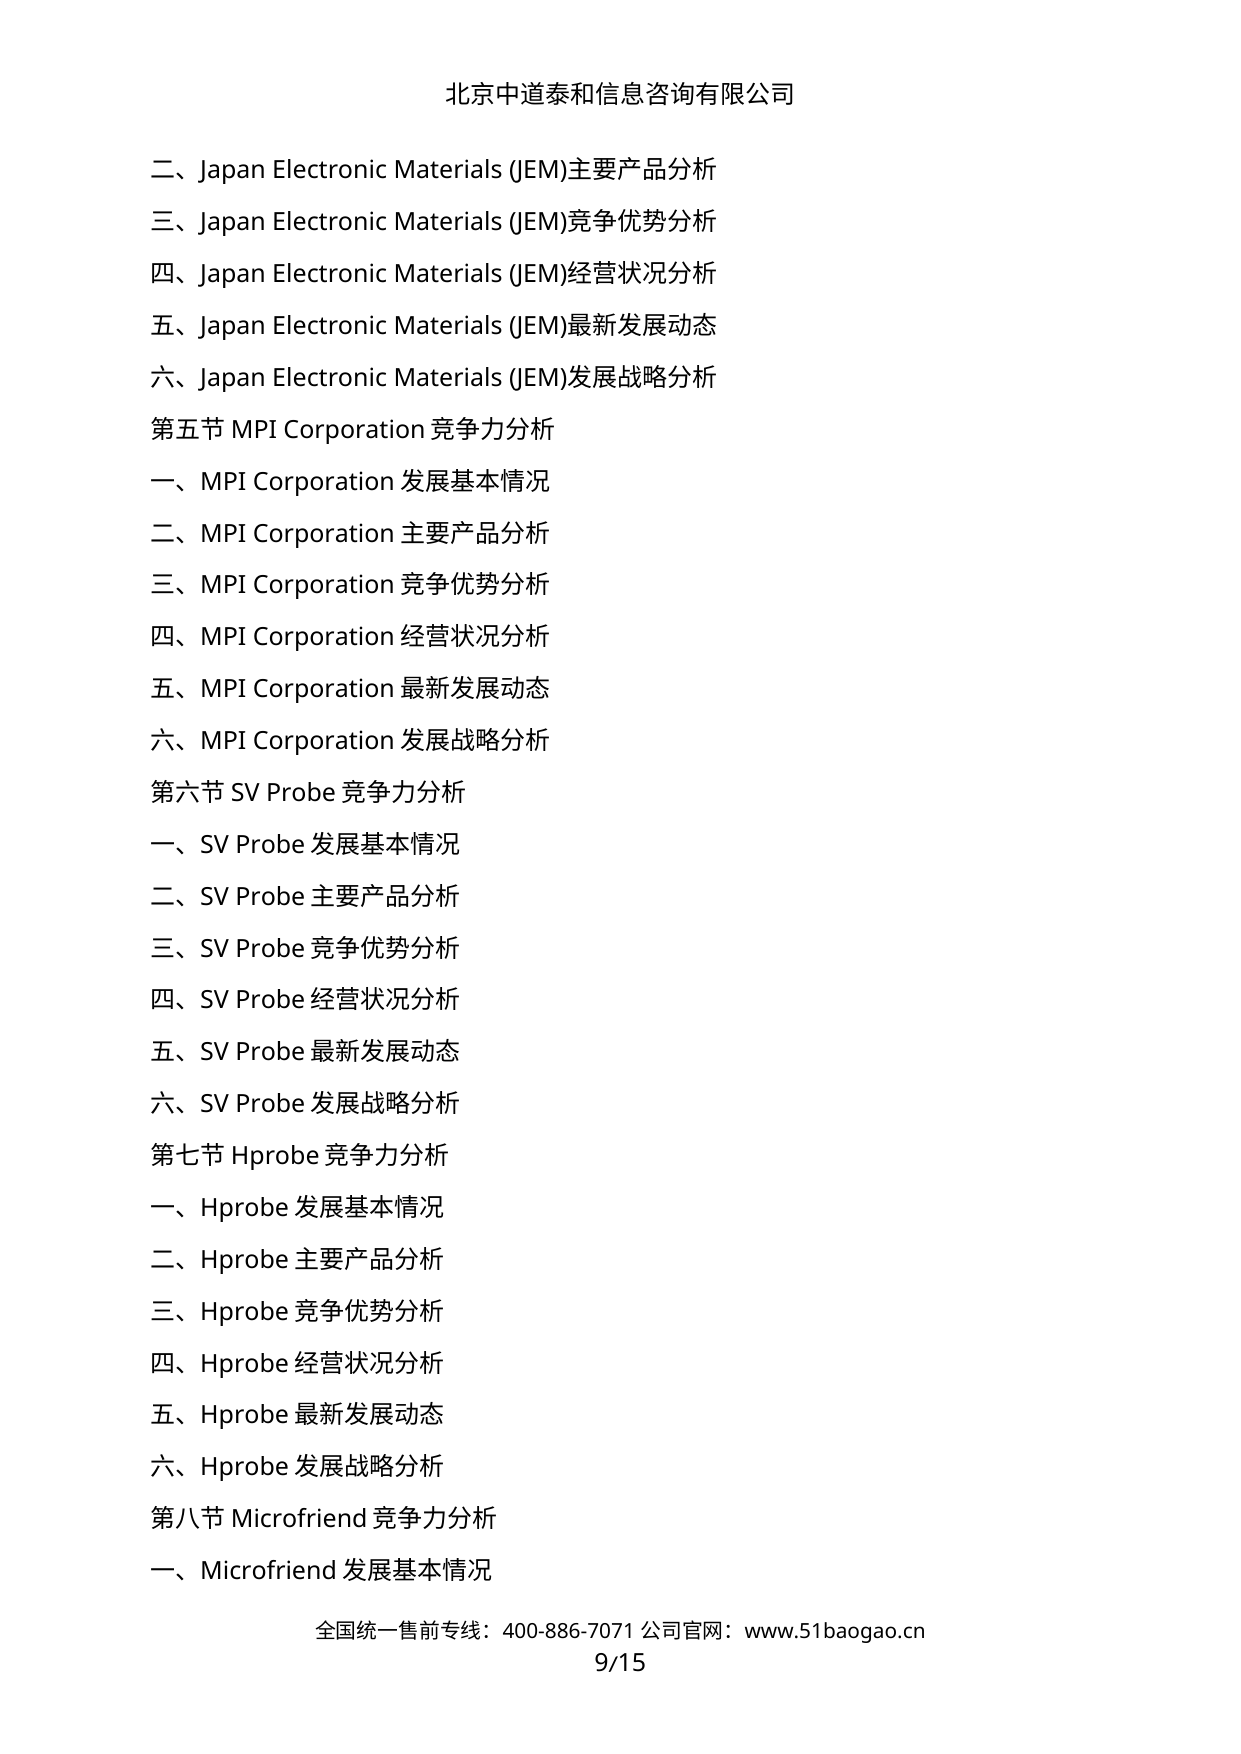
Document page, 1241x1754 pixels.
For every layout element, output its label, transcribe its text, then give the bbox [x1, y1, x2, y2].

text 四、MPI Corporation经营状况分析 [150, 617, 1090, 653]
text 三、SV Probe竞争优势分析 [150, 928, 1090, 964]
text 五、MPI Corporation最新发展动态 [150, 669, 1090, 705]
text 二、Japan Electronic Materials (JEM)主要产品分析 [150, 150, 1090, 186]
text 四、Japan Electronic Materials (JEM)经营状况分析 [150, 254, 1090, 290]
text 第七节 Hprobe竞争力分析 [150, 1136, 1090, 1172]
text 第六节 SV Probe竞争力分析 [150, 772, 1090, 809]
text 四、Hprobe经营状况分析 [150, 1343, 1090, 1379]
text 六、SV Probe发展战略分析 [150, 1084, 1090, 1120]
text 二、Hprobe主要产品分析 [150, 1239, 1090, 1276]
text 三、MPI Corporation竞争优势分析 [150, 565, 1090, 601]
text 一、Microfriend发展基本情况 [150, 1551, 1090, 1587]
text 五、Japan Electronic Materials (JEM)最新发展动态 [150, 306, 1090, 342]
text 第八节 Microfriend竞争力分析 [150, 1499, 1090, 1535]
text 六、Japan Electronic Materials (JEM)发展战略分析 [150, 357, 1090, 394]
text 三、Hprobe竞争优势分析 [150, 1291, 1090, 1327]
text 六、MPI Corporation发展战略分析 [150, 721, 1090, 757]
text 一、Hprobe发展基本情况 [150, 1187, 1090, 1224]
text 第五节 MPI Corporation竞争力分析 [150, 409, 1090, 446]
text 一、MPI Corporation发展基本情况 [150, 461, 1090, 497]
text 四、SV Probe经营状况分析 [150, 980, 1090, 1016]
text 六、Hprobe发展战略分析 [150, 1447, 1090, 1483]
text 二、MPI Corporation主要产品分析 [150, 513, 1090, 549]
text 五、SV Probe最新发展动态 [150, 1032, 1090, 1068]
text 五、Hprobe最新发展动态 [150, 1395, 1090, 1431]
text 三、Japan Electronic Materials (JEM)竞争优势分析 [150, 202, 1090, 238]
text 二、SV Probe主要产品分析 [150, 876, 1090, 912]
text 一、SV Probe发展基本情况 [150, 824, 1090, 861]
